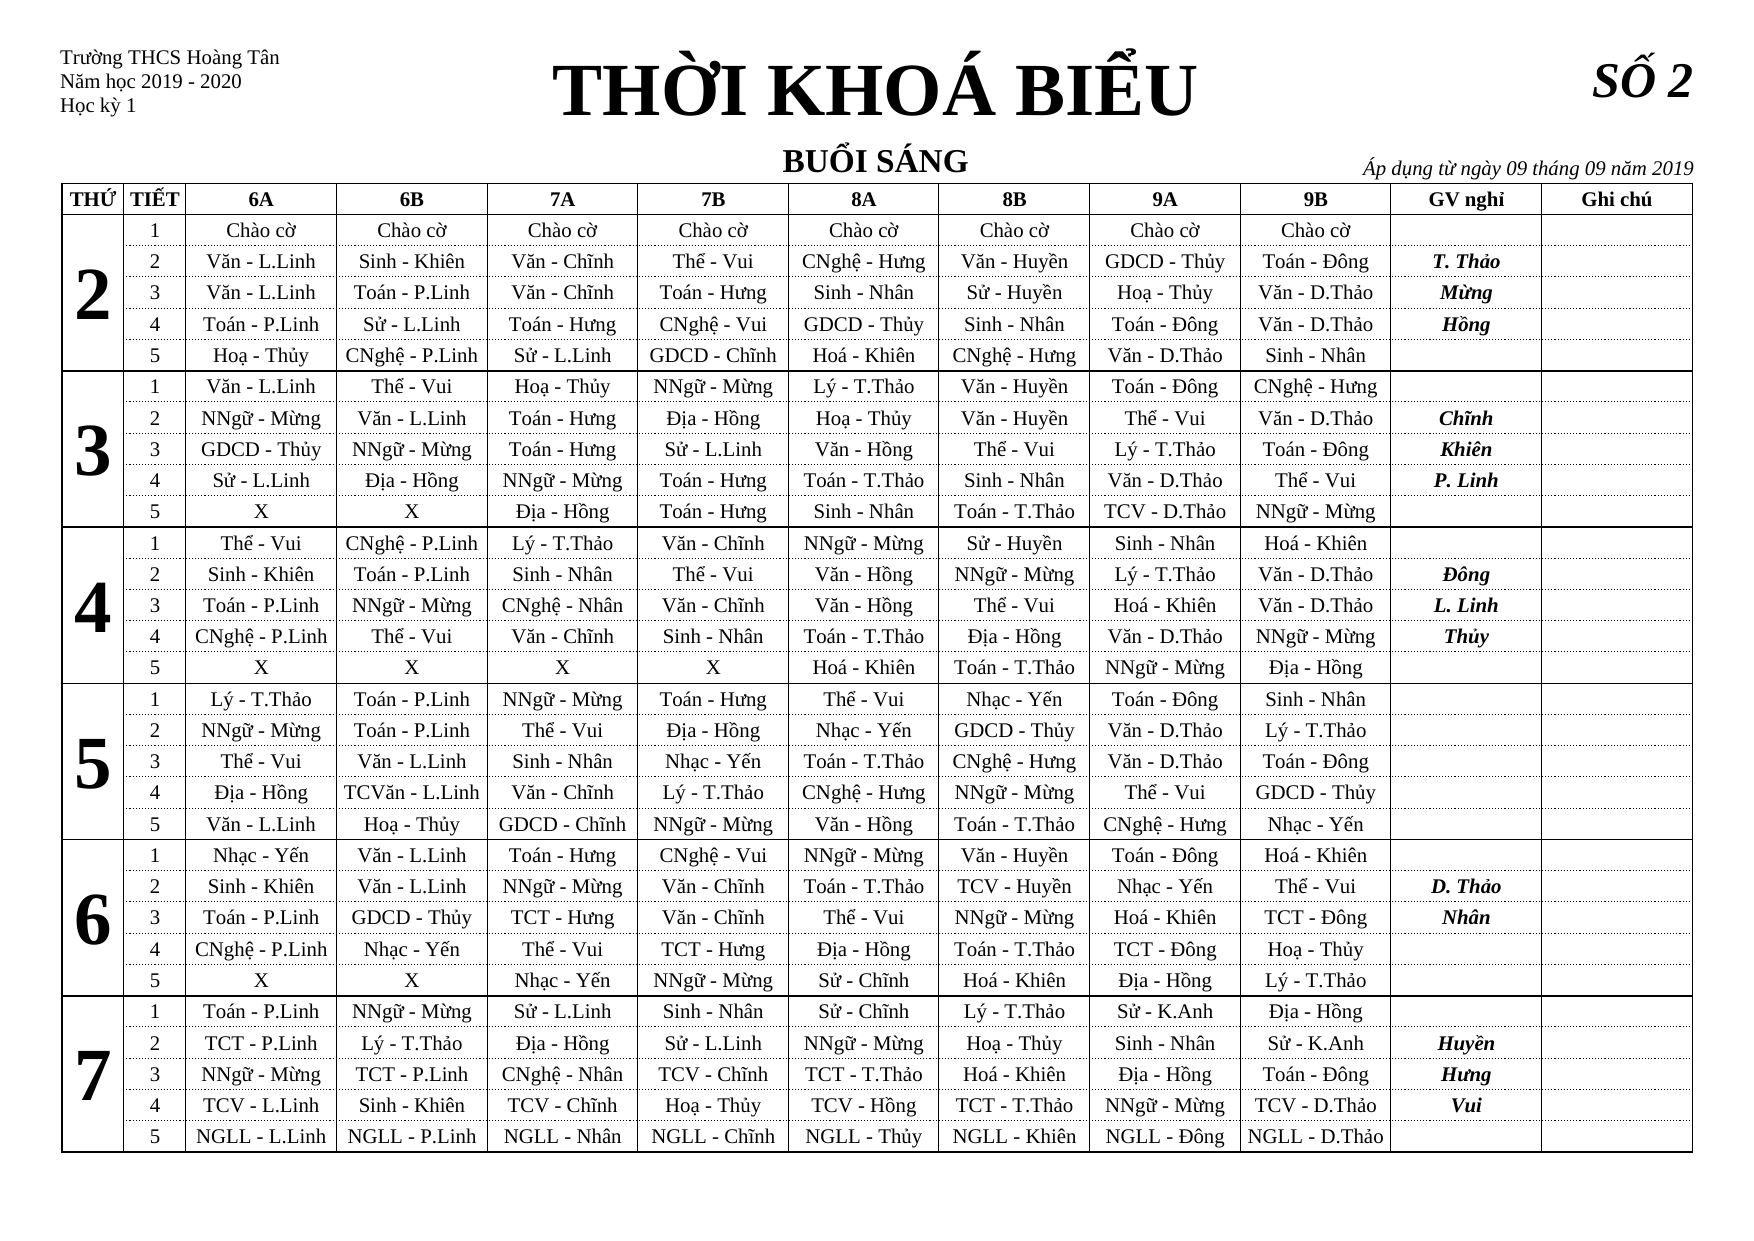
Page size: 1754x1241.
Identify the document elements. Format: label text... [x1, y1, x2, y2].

table_cell Nhạc - Yến [939, 684, 1089, 714]
table_header 8B [939, 184, 1089, 214]
table_cell Nhân [1391, 901, 1541, 932]
table_header 7A [488, 184, 637, 214]
table_cell Toán - Hưng [488, 308, 637, 339]
table_cell Thể - Vui [638, 558, 788, 589]
table_cell NNgữ - Mừng [1090, 651, 1240, 682]
table_cell TCT - Hưng [488, 901, 637, 932]
table_cell Toán - Hưng [638, 684, 788, 714]
table_cell Văn - L.Linh [337, 870, 487, 901]
table_cell Văn - Chĩnh [488, 245, 637, 276]
table_cell X [186, 495, 336, 526]
table_cell TCT - Đông [1090, 933, 1240, 964]
table_cell NNgữ - Mừng [186, 714, 336, 745]
table_header 7B [638, 184, 788, 214]
table_cell Chào cờ [337, 215, 487, 245]
table_cell Văn - Chĩnh [488, 776, 637, 807]
table_cell Văn - L.Linh [186, 276, 336, 307]
table_cell Văn - Hồng [789, 433, 938, 464]
table_cell [1542, 776, 1692, 807]
table_cell 1 [124, 215, 185, 245]
table_cell [1391, 495, 1541, 526]
table_cell Thể - Vui [939, 433, 1089, 464]
table_header 6B [337, 184, 487, 214]
table_cell NNgữ - Mừng [789, 528, 938, 557]
table_cell NNgữ - Mừng [337, 433, 487, 464]
table_cell TCT - P.Linh [186, 1026, 336, 1057]
table_cell [1542, 308, 1692, 339]
table_cell Văn - L.Linh [337, 401, 487, 432]
table_cell [1542, 558, 1692, 589]
table_cell Toán - P.Linh [337, 276, 487, 307]
table_cell CNghệ - P.Linh [186, 933, 336, 964]
table_cell CNghệ - Hưng [939, 745, 1089, 776]
table_cell Sinh - Nhân [638, 620, 788, 651]
table_cell 3 [124, 589, 185, 620]
table_cell Văn - Chĩnh [488, 620, 637, 651]
table_cell CNghệ - P.Linh [186, 620, 336, 651]
table_cell Thể - Vui [186, 528, 336, 557]
table_cell 1 [124, 997, 185, 1026]
table_cell Hồng [1391, 308, 1541, 339]
table_cell [1391, 840, 1541, 870]
table_cell Lý - T.Thảo [1090, 558, 1240, 589]
table_cell GDCD - Thủy [789, 308, 938, 339]
table_cell TCV - D.Thảo [1241, 1089, 1390, 1120]
table_cell Toán - Hưng [488, 401, 637, 432]
table_header GV nghỉ [1391, 184, 1541, 214]
table_cell CNghệ - Nhân [488, 1058, 637, 1089]
table_cell 2 [124, 870, 185, 901]
table_cell Địa - Hồng [638, 714, 788, 745]
table_cell Địa - Hồng [789, 933, 938, 964]
table_cell CNghệ - Hưng [1241, 372, 1390, 401]
table_cell Sinh - Nhân [1241, 339, 1390, 370]
table_cell [1542, 651, 1692, 682]
table_cell Địa - Hồng [337, 464, 487, 495]
table_cell 3 [124, 745, 185, 776]
table_cell Lý - T.Thảo [789, 372, 938, 401]
table_cell Hoạ - Thủy [1241, 933, 1390, 964]
table_header 8A [789, 184, 938, 214]
table_cell Hoá - Khiên [1241, 840, 1390, 870]
table_cell NNgữ - Mừng [939, 901, 1089, 932]
table_cell 6 [63, 840, 123, 995]
table_cell Chào cờ [789, 215, 938, 245]
table_cell Thể - Vui [939, 589, 1089, 620]
table_cell Hoạ - Thủy [789, 401, 938, 432]
table_cell NGLL - L.Linh [186, 1120, 336, 1151]
table_cell Hoạ - Thủy [186, 339, 336, 370]
table_cell Lý - T.Thảo [939, 997, 1089, 1026]
table_cell D. Thảo [1391, 870, 1541, 901]
table_cell Sử - K.Anh [1241, 1026, 1390, 1057]
table_cell 3 [63, 372, 123, 526]
table_cell [1542, 528, 1692, 557]
table_cell CNghệ - Hưng [789, 245, 938, 276]
table_cell 1 [124, 528, 185, 557]
table_cell NNgữ - Mừng [1241, 620, 1390, 651]
table_cell X [337, 651, 487, 682]
table_cell [1391, 997, 1541, 1026]
table_cell NNgữ - Mừng [638, 964, 788, 995]
table_cell [1542, 840, 1692, 870]
table_cell Thể - Vui [488, 714, 637, 745]
table_cell [1391, 745, 1541, 776]
table_cell 2 [63, 215, 123, 370]
table_cell Sinh - Nhân [1241, 684, 1390, 714]
table_cell [1391, 1120, 1541, 1151]
table_cell 5 [124, 339, 185, 370]
table_header TIẾT [124, 184, 185, 214]
table_cell TCV - L.Linh [186, 1089, 336, 1120]
table_cell Địa - Hồng [1241, 651, 1390, 682]
table_cell CNghệ - Vui [638, 308, 788, 339]
table_cell Toán - T.Thảo [789, 620, 938, 651]
table_cell TCT - Hưng [638, 933, 788, 964]
table_cell NNgữ - Mừng [638, 372, 788, 401]
table_cell Hoá - Khiên [1090, 589, 1240, 620]
table_cell Khiên [1391, 433, 1541, 464]
table_cell Toán - T.Thảo [939, 933, 1089, 964]
table_cell Sử - Huyền [939, 528, 1089, 557]
table_cell Hoạ - Thủy [638, 1089, 788, 1120]
table_cell Chào cờ [638, 215, 788, 245]
table_cell Sinh - Nhân [939, 308, 1089, 339]
table_cell Mừng [1391, 276, 1541, 307]
table_cell Văn - Chĩnh [638, 589, 788, 620]
table_cell Địa - Hồng [186, 776, 336, 807]
table_cell Hoá - Khiên [1090, 901, 1240, 932]
table_cell NGLL - Thủy [789, 1120, 938, 1151]
table_cell Hưng [1391, 1058, 1541, 1089]
table_cell Sinh - Nhân [1090, 528, 1240, 557]
table_cell Lý - T.Thảo [638, 776, 788, 807]
table_cell [1542, 245, 1692, 276]
table_cell [1542, 276, 1692, 307]
table_cell 5 [124, 808, 185, 839]
table_cell 1 [124, 840, 185, 870]
table_cell [1542, 495, 1692, 526]
table_cell 3 [124, 1058, 185, 1089]
table_cell NGLL - Nhân [488, 1120, 637, 1151]
table_cell [1542, 339, 1692, 370]
table_cell Toán - Đông [1090, 372, 1240, 401]
table_cell Sinh - Khiên [337, 1089, 487, 1120]
table_cell Lý - T.Thảo [337, 1026, 487, 1057]
table_cell NNgữ - Mừng [939, 776, 1089, 807]
table_cell GDCD - Chĩnh [638, 339, 788, 370]
table_cell CNghệ - Nhân [488, 589, 637, 620]
table_cell Sử - L.Linh [638, 433, 788, 464]
table_cell 4 [124, 308, 185, 339]
table_cell Toán - T.Thảo [789, 464, 938, 495]
table_cell Toán - P.Linh [186, 308, 336, 339]
table_cell Văn - Hồng [789, 808, 938, 839]
table_cell Lý - T.Thảo [1241, 714, 1390, 745]
table_header THỨ [63, 184, 123, 214]
table_cell Vui [1391, 1089, 1541, 1120]
table_cell 4 [63, 528, 123, 682]
table_cell Văn - L.Linh [186, 808, 336, 839]
table_cell Toán - Đông [1090, 684, 1240, 714]
table_cell 3 [124, 901, 185, 932]
table_cell Văn - D.Thảo [1090, 464, 1240, 495]
table_cell NNgữ - Mừng [789, 840, 938, 870]
table_cell Sử - Huyền [939, 276, 1089, 307]
table_cell X [488, 651, 637, 682]
table_cell Toán - Hưng [638, 464, 788, 495]
table_cell Hoá - Khiên [939, 1058, 1089, 1089]
table_cell NNgữ - Mừng [488, 870, 637, 901]
table_cell Toán - Hưng [638, 276, 788, 307]
table_cell NGLL - Đông [1090, 1120, 1240, 1151]
table_cell CNghệ - Hưng [1090, 808, 1240, 839]
table_cell Chào cờ [939, 215, 1089, 245]
table_cell [1391, 933, 1541, 964]
table_cell X [638, 651, 788, 682]
table_cell 5 [124, 495, 185, 526]
table_cell Địa - Hồng [1090, 964, 1240, 995]
table_cell NGLL - P.Linh [337, 1120, 487, 1151]
table_cell 1 [124, 372, 185, 401]
table_cell Sử - L.Linh [337, 308, 487, 339]
table_cell 2 [124, 245, 185, 276]
table_cell 5 [124, 964, 185, 995]
table_cell Toán - T.Thảo [939, 808, 1089, 839]
table_cell Thủy [1391, 620, 1541, 651]
table_cell Hoạ - Thủy [1090, 276, 1240, 307]
table_cell Toán - P.Linh [337, 684, 487, 714]
table_cell GDCD - Thủy [939, 714, 1089, 745]
table_cell 7 [63, 997, 123, 1151]
table_cell Sử - K.Anh [1090, 997, 1240, 1026]
table_cell Hoá - Khiên [1241, 528, 1390, 557]
table_cell CNghệ - Vui [638, 840, 788, 870]
table_cell Văn - D.Thảo [1090, 714, 1240, 745]
table_cell TCT - Đông [1241, 901, 1390, 932]
table_cell Sử - L.Linh [638, 1026, 788, 1057]
table_header Ghi chú [1542, 184, 1692, 214]
table_cell Sử - Chĩnh [789, 964, 938, 995]
table_cell Nhạc - Yến [1090, 870, 1240, 901]
table_cell 5 [124, 1120, 185, 1151]
table_cell NNgữ - Mừng [186, 401, 336, 432]
table_cell [1391, 215, 1541, 245]
table_cell Toán - T.Thảo [939, 495, 1089, 526]
table_cell Văn - D.Thảo [1090, 339, 1240, 370]
table_cell X [186, 651, 336, 682]
table_cell Sinh - Khiên [186, 558, 336, 589]
table_cell 2 [124, 558, 185, 589]
table_cell 5 [124, 651, 185, 682]
table_cell Văn - D.Thảo [1241, 558, 1390, 589]
table_cell Toán - Đông [1241, 245, 1390, 276]
table_cell Thể - Vui [1241, 464, 1390, 495]
table_cell Địa - Hồng [638, 401, 788, 432]
table_cell TCV - Hồng [789, 1089, 938, 1120]
table_cell Lý - T.Thảo [1241, 964, 1390, 995]
table_cell Văn - Chĩnh [488, 276, 637, 307]
table_cell Lý - T.Thảo [488, 528, 637, 557]
table_cell P. Linh [1391, 464, 1541, 495]
table_cell Đông [1391, 558, 1541, 589]
table_header 9B [1241, 184, 1390, 214]
table_cell GDCD - Chĩnh [488, 808, 637, 839]
table_cell [1542, 933, 1692, 964]
table_cell Văn - Hồng [789, 589, 938, 620]
table_cell Văn - D.Thảo [1241, 589, 1390, 620]
table_cell Văn - D.Thảo [1090, 745, 1240, 776]
table_cell Sử - Chĩnh [789, 997, 938, 1026]
table_cell NNgữ - Mừng [488, 464, 637, 495]
table_cell Nhạc - Yến [638, 745, 788, 776]
table_cell Văn - L.Linh [337, 745, 487, 776]
table_cell TCV - Huyền [939, 870, 1089, 901]
table_cell Thể - Vui [488, 933, 637, 964]
table_cell Toán - Hưng [638, 495, 788, 526]
table_cell Văn - D.Thảo [1241, 308, 1390, 339]
table_cell [1391, 964, 1541, 995]
table_cell Huyền [1391, 1026, 1541, 1057]
table_cell Toán - Hưng [488, 433, 637, 464]
table_cell Nhạc - Yến [1241, 808, 1390, 839]
table_cell NNgữ - Mừng [337, 589, 487, 620]
table_cell Thể - Vui [638, 245, 788, 276]
table_cell Địa - Hồng [1241, 997, 1390, 1026]
table_cell Hoá - Khiên [789, 339, 938, 370]
table_cell Nhạc - Yến [789, 714, 938, 745]
table_cell Địa - Hồng [488, 495, 637, 526]
table_cell NGLL - Chĩnh [638, 1120, 788, 1151]
table_cell Toán - P.Linh [186, 901, 336, 932]
table_cell [1391, 684, 1541, 714]
table_cell [1542, 401, 1692, 432]
table_cell [1542, 1089, 1692, 1120]
table_cell [1391, 776, 1541, 807]
table_cell 2 [124, 401, 185, 432]
table_cell Thể - Vui [186, 745, 336, 776]
table_cell Hoạ - Thủy [939, 1026, 1089, 1057]
table_cell NNgữ - Mừng [1090, 1089, 1240, 1120]
table_cell [1391, 808, 1541, 839]
table_cell Văn - D.Thảo [1090, 620, 1240, 651]
table_cell Văn - Chĩnh [638, 528, 788, 557]
table_cell Thể - Vui [1090, 776, 1240, 807]
table_cell Nhạc - Yến [186, 840, 336, 870]
table_cell Văn - Huyền [939, 372, 1089, 401]
table_cell Văn - L.Linh [337, 840, 487, 870]
table_cell Địa - Hồng [939, 620, 1089, 651]
table_cell CNghệ - P.Linh [337, 528, 487, 557]
table_cell Toán - T.Thảo [789, 745, 938, 776]
table_cell NNgữ - Mừng [789, 1026, 938, 1057]
table_cell Toán - Đông [1090, 840, 1240, 870]
table_cell Sinh - Nhân [939, 464, 1089, 495]
table_cell 2 [124, 1026, 185, 1057]
table_cell Toán - P.Linh [337, 714, 487, 745]
table_cell Chào cờ [186, 215, 336, 245]
table_cell Sinh - Nhân [488, 745, 637, 776]
table_cell Toán - Hưng [488, 840, 637, 870]
table_cell [1542, 215, 1692, 245]
table_cell [1391, 651, 1541, 682]
table_cell Sử - L.Linh [488, 339, 637, 370]
table_cell TCT - T.Thảo [939, 1089, 1089, 1120]
table_cell TCT - P.Linh [337, 1058, 487, 1089]
table_cell NGLL - D.Thảo [1241, 1120, 1390, 1151]
table_cell Chào cờ [1090, 215, 1240, 245]
table_cell Toán - P.Linh [337, 558, 487, 589]
table_cell [1391, 372, 1541, 401]
table_cell [1542, 464, 1692, 495]
table_cell [1542, 589, 1692, 620]
table_cell T. Thảo [1391, 245, 1541, 276]
table_cell Địa - Hồng [488, 1026, 637, 1057]
table_cell [1542, 870, 1692, 901]
table_cell TCV - Chĩnh [638, 1058, 788, 1089]
table_cell Văn - Huyền [939, 245, 1089, 276]
table_cell 1 [124, 684, 185, 714]
table_cell Sinh - Nhân [488, 558, 637, 589]
table_cell Nhạc - Yến [337, 933, 487, 964]
table_cell Chĩnh [1391, 401, 1541, 432]
table_cell Văn - Hồng [789, 558, 938, 589]
table_cell 4 [124, 1089, 185, 1120]
table_header 6A [186, 184, 336, 214]
table_cell [1542, 433, 1692, 464]
table_cell Toán - P.Linh [186, 997, 336, 1026]
table_cell [1542, 372, 1692, 401]
table_cell Văn - D.Thảo [1241, 401, 1390, 432]
table_cell [1391, 528, 1541, 557]
table_cell Văn - Huyền [939, 840, 1089, 870]
table_cell [1391, 339, 1541, 370]
table_cell 4 [124, 933, 185, 964]
table_cell 5 [63, 684, 123, 839]
table_cell [1542, 1058, 1692, 1089]
table_cell GDCD - Thủy [1241, 776, 1390, 807]
table_cell NGLL - Khiên [939, 1120, 1089, 1151]
table_cell Sử - L.Linh [488, 997, 637, 1026]
table_cell Toán - Đông [1241, 745, 1390, 776]
table_cell [1542, 964, 1692, 995]
table_cell Thể - Vui [337, 372, 487, 401]
table_cell Địa - Hồng [1090, 1058, 1240, 1089]
table_cell Văn - L.Linh [186, 372, 336, 401]
table_cell Nhạc - Yến [488, 964, 637, 995]
table_cell NNgữ - Mừng [337, 997, 487, 1026]
table_cell Chào cờ [1241, 215, 1390, 245]
table_cell NNgữ - Mừng [939, 558, 1089, 589]
table_cell TCV - D.Thảo [1090, 495, 1240, 526]
table_cell Toán - T.Thảo [939, 651, 1089, 682]
table_cell [1542, 901, 1692, 932]
table_cell Văn - Chĩnh [638, 901, 788, 932]
table_cell Lý - T.Thảo [186, 684, 336, 714]
table_header 9A [1090, 184, 1240, 214]
table_cell Sinh - Khiên [186, 870, 336, 901]
table_cell CNghệ - P.Linh [337, 339, 487, 370]
table_cell TCT - T.Thảo [789, 1058, 938, 1089]
table_cell Thể - Vui [1090, 401, 1240, 432]
table_cell Toán - T.Thảo [789, 870, 938, 901]
table_cell NNgữ - Mừng [488, 684, 637, 714]
table_cell Sinh - Nhân [789, 276, 938, 307]
table_cell NNgữ - Mừng [638, 808, 788, 839]
table_cell Lý - T.Thảo [1090, 433, 1240, 464]
table_cell NNgữ - Mừng [186, 1058, 336, 1089]
table_cell [1542, 1026, 1692, 1057]
table_cell [1542, 714, 1692, 745]
table_cell Sinh - Nhân [1090, 1026, 1240, 1057]
table_cell Hoạ - Thủy [488, 372, 637, 401]
table_cell L. Linh [1391, 589, 1541, 620]
table_cell [1542, 620, 1692, 651]
table_cell Hoá - Khiên [789, 651, 938, 682]
table_cell 4 [124, 464, 185, 495]
table_cell Thể - Vui [337, 620, 487, 651]
table_cell Toán - Đông [1241, 433, 1390, 464]
table_cell [1542, 1120, 1692, 1151]
table_cell Sinh - Khiên [337, 245, 487, 276]
table_cell [1542, 684, 1692, 714]
table_cell Sử - L.Linh [186, 464, 336, 495]
table_cell Sinh - Nhân [638, 997, 788, 1026]
table_cell GDCD - Thủy [337, 901, 487, 932]
table_cell [1542, 745, 1692, 776]
table_cell CNghệ - Hưng [939, 339, 1089, 370]
table_cell Văn - D.Thảo [1241, 276, 1390, 307]
table_cell NNgữ - Mừng [1241, 495, 1390, 526]
table_cell Chào cờ [488, 215, 637, 245]
table_cell [1542, 808, 1692, 839]
table_cell Toán - P.Linh [186, 589, 336, 620]
table_cell TCVăn - L.Linh [337, 776, 487, 807]
table_cell 2 [124, 714, 185, 745]
table_cell Thể - Vui [789, 901, 938, 932]
table_cell 4 [124, 776, 185, 807]
table_cell X [337, 495, 487, 526]
table_cell 3 [124, 276, 185, 307]
table_cell Hoạ - Thủy [337, 808, 487, 839]
table_cell Hoá - Khiên [939, 964, 1089, 995]
table_cell [1391, 714, 1541, 745]
table_cell X [337, 964, 487, 995]
table_cell TCV - Chĩnh [488, 1089, 637, 1120]
table_cell Thể - Vui [1241, 870, 1390, 901]
table_cell Văn - Huyền [939, 401, 1089, 432]
table_cell 4 [124, 620, 185, 651]
table_cell Toán - Đông [1241, 1058, 1390, 1089]
table_cell CNghệ - Hưng [789, 776, 938, 807]
table_cell Sinh - Nhân [789, 495, 938, 526]
table_cell Văn - Chĩnh [638, 870, 788, 901]
table_cell Văn - L.Linh [186, 245, 336, 276]
table_cell GDCD - Thủy [1090, 245, 1240, 276]
table_cell Toán - Đông [1090, 308, 1240, 339]
table_cell GDCD - Thủy [186, 433, 336, 464]
table_cell X [186, 964, 336, 995]
table_cell [1542, 997, 1692, 1026]
table_cell 3 [124, 433, 185, 464]
table_cell Thể - Vui [789, 684, 938, 714]
